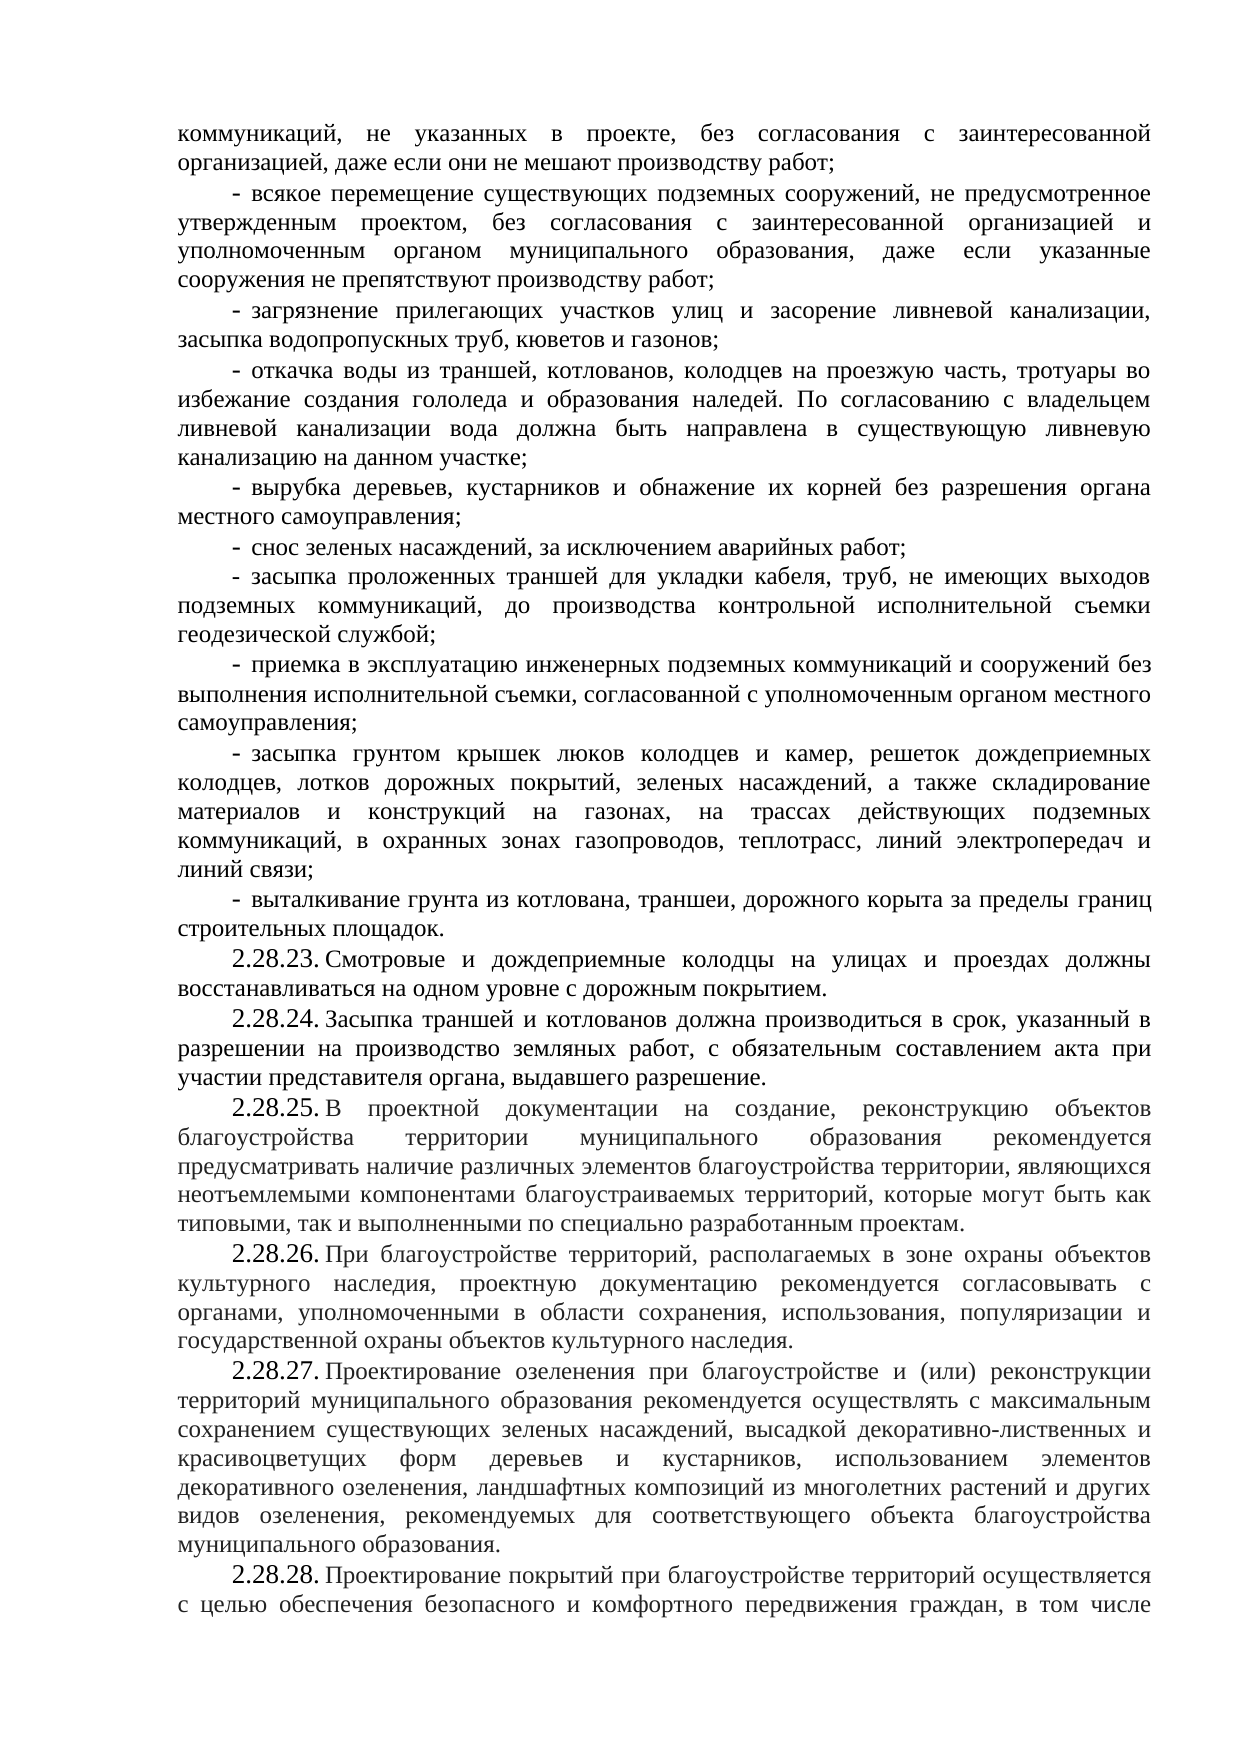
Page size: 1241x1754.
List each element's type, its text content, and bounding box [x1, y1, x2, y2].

list вырубка деревьев, кустарников и обнажение их корней без разрешения органа местного самоуправления; [177, 470, 1152, 530]
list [177, 1558, 1152, 1618]
list откачка воды из траншей, котлованов, колодцев на проезжую часть, тротуары во избежание создания гололеда и образования наледей. По согласованию с владельцем ливневой канализации вода должна быть направлена в существующую ливневую канализацию на данном участке; [177, 353, 1152, 470]
list всякое перемещение существующих подземных сооружений, не предусмотренное утвержденным проектом, без согласования с заинтересованной организацией и уполномоченным органом муниципального образования, даже если указанные сооружения не препятствуют производству работ; [177, 176, 1152, 293]
list загрязнение прилегающих участков улиц и засорение ливневой канализации, засыпка водопропускных труб, кюветов и газонов; [177, 293, 1152, 353]
list Проектирование озеленения при благоустройстве и (или) реконструкции территорий муниципального образования рекомендуется осуществлять с максимальным сохранением существующих зеленых насаждений, высадкой декоративно-лиственных и красивоцветущих форм деревьев и кустарников, использованием элементов декоративного озеленения, ландшафтных композиций из многолетних растений и других видов озеленения, рекомендуемых для соответствующего объекта благоустройства муниципального образования. [177, 1354, 1152, 1558]
list В проектной документации на создание, реконструкцию объектов благоустройства территории муниципального образования рекомендуется предусматривать наличие различных элементов благоустройства территории, являющихся неотъемлемыми компонентами благоустраиваемых территорий, которые могут быть как типовыми, так и выполненными по специально разработанным проектам. [177, 1091, 1152, 1237]
list Засыпка траншей и котлованов должна производиться в срок, указанный в разрешении на производство земляных работ, с обязательным составлением акта при участии представителя органа, выдавшего разрешение. [177, 1002, 1152, 1091]
list снос зеленых насаждений, за исключением аварийных работ; [177, 530, 1152, 561]
list При благоустройстве территорий, располагаемых в зоне охраны объектов культурного наследия, проектную документацию рекомендуется согласовывать с органами, уполномоченными в области сохранения, использования, популяризации и государственной охраны объектов культурного наследия. [177, 1237, 1152, 1354]
list приемка в эксплуатацию инженерных подземных коммуникаций и сооружений без выполнения исполнительной съемки, согласованной с уполномоченным органом местного самоуправления; [177, 648, 1152, 736]
text - засыпка проложенных траншей для укладки кабеля, труб, не имеющих выходов подземных коммуникаций, до производства контрольной исполнительной съемки геодезической службой; [177, 561, 1152, 648]
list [177, 118, 1152, 176]
list выталкивание грунта из котлована, траншеи, дорожного корыта за пределы границ строительных площадок. [177, 882, 1152, 942]
list Смотровые и дождеприемные колодцы на улицах и проездах должны восстанавливаться на одном уровне с дорожным покрытием. [177, 942, 1152, 1002]
list засыпка грунтом крышек люков колодцев и камер, решеток дождеприемных колодцев, лотков дорожных покрытий, зеленых насаждений, а также складирование материалов и конструкций на газонах, на трассах действующих подземных коммуникаций, в охранных зонах газопроводов, теплотрасс, линий электропередач и линий связи; [177, 736, 1152, 882]
